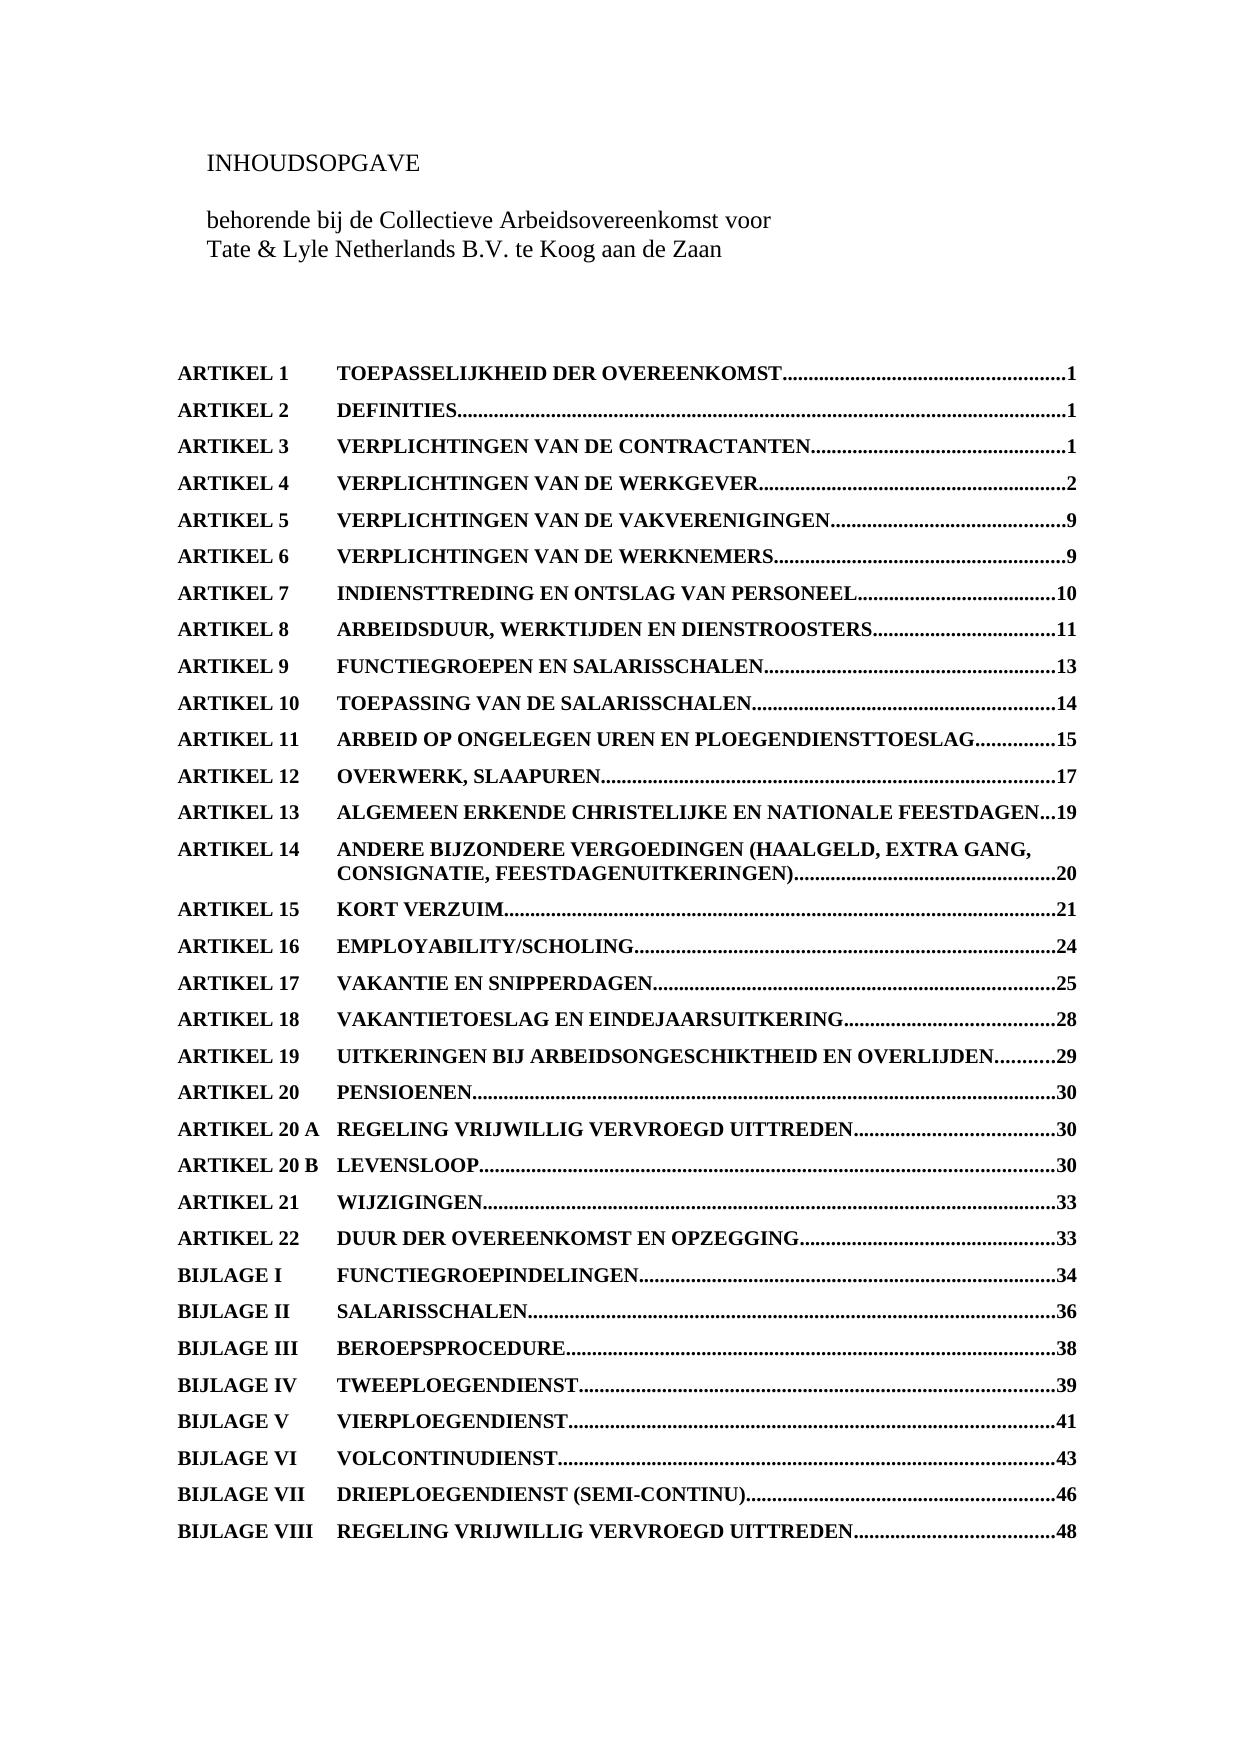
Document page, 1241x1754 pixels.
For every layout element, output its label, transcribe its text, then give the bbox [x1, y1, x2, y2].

text Artikel 4 Verplichtingen van de werkgever 2 [177, 471, 1078, 495]
text Artikel 2 Definities 1 [177, 398, 1078, 422]
text Artikel 18 Vakantietoeslag en eindejaarsuitkering 28 [177, 1007, 1078, 1031]
text Artikel 10 Toepassing van de salarisschalen 14 [177, 690, 1078, 714]
text Artikel 6 Verplichtingen van de werknemers 9 [177, 544, 1078, 568]
text INHOUDSOPGAVE [206, 148, 1078, 176]
text Artikel 3 Verplichtingen van de contractanten 1 [177, 434, 1078, 458]
text Artikel 9 Functiegroepen en salarisschalen 13 [177, 654, 1078, 678]
text Artikel 17 Vakantie en snipperdagen 25 [177, 970, 1078, 994]
text Artikel 20 A Regeling vrijwillig vervroegd uittreden 30 [177, 1117, 1078, 1141]
text Artikel 22 Duur der overeenkomst en opzegging 33 [177, 1226, 1078, 1250]
text Artikel 14 Andere bijzondere vergoedingen (haalgeld, extra gang, consignatie, FEESTDAGENUITKERINGEN) 20 [177, 837, 1078, 885]
text Artikel 1 Toepasselijkheid der overeenkomst 1 [177, 361, 1078, 385]
text Bijlage VI Volcontinudienst 43 [177, 1446, 1078, 1470]
text Artikel 7 Indiensttreding en ontslag van personeel 10 [177, 581, 1078, 605]
text Artikel 15 Kort verzuim 21 [177, 897, 1078, 921]
text Artikel 16 Employability/Scholing 24 [177, 934, 1078, 958]
text behorende bij de Collectieve Arbeidsovereenkomst voor [206, 205, 1078, 234]
text Bijlage VIII Regeling vrijwillig vervroegd uittreden 48 [177, 1519, 1078, 1543]
text Artikel 19 Uitkeringen bij arbeidsongeschiktheid en overlijden 29 [177, 1043, 1078, 1068]
text Artikel 8 Arbeidsduur, werktijden en dienstroosters 11 [177, 617, 1078, 641]
text Artikel 11 Arbeid op ongelegen uren en ploegendiensttoeslag 15 [177, 727, 1078, 751]
text Bijlage III Beroepsprocedure 38 [177, 1336, 1078, 1360]
text Artikel 12 Overwerk, slaapuren 17 [177, 763, 1078, 788]
text Bijlage I Functiegroepindelingen 34 [177, 1263, 1078, 1287]
subtitle Tate & Lyle Netherlands B.V. te Koog aan de Zaan [206, 234, 1078, 263]
text Bijlage VII Drieploegendienst (semi-continu) 46 [177, 1482, 1078, 1506]
text Artikel 13 Algemeen erkende christelijke en nationale feestdagen 19 [177, 800, 1078, 824]
text Bijlage V Vierploegendienst 41 [177, 1409, 1078, 1433]
text Artikel 20 Pensioenen 30 [177, 1080, 1078, 1104]
text Bijlage II Salarisschalen 36 [177, 1299, 1078, 1323]
text Artikel 21 Wijzigingen 33 [177, 1190, 1078, 1214]
text Artikel 5 Verplichtingen van de vakverenigingen 9 [177, 508, 1078, 532]
text Artikel 20 B Levensloop 30 [177, 1153, 1078, 1177]
text Bijlage IV Tweeploegendienst 39 [177, 1373, 1078, 1397]
